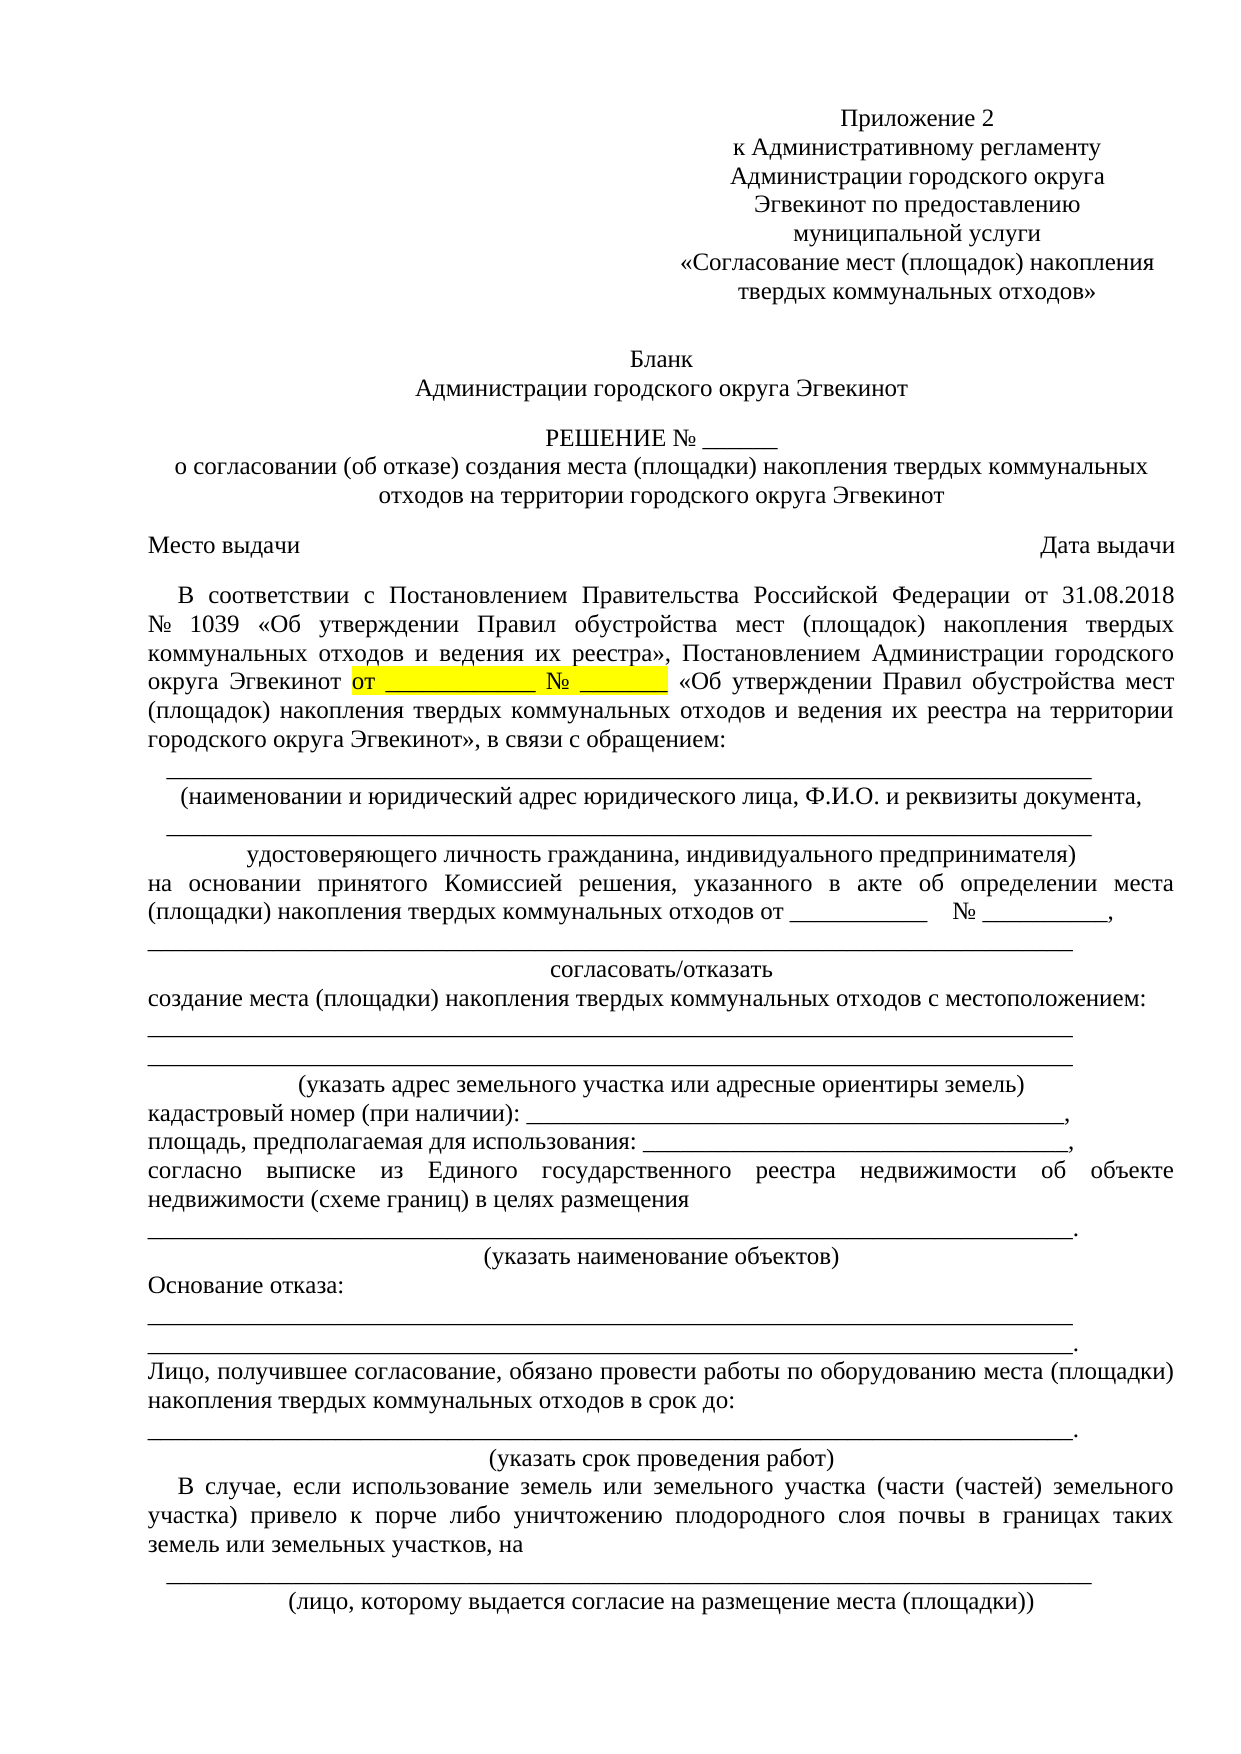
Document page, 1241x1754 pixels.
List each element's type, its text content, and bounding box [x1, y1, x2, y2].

table_cell Место выдачи [141, 520, 614, 569]
table_header Бланк Администрации городского округа Эгвекинот [141, 333, 1181, 412]
table_cell Дата выдачи [614, 520, 1181, 569]
table_cell РЕШЕНИЕ № ______ о согласовании (об отказе) создания места (площадки) накопления твердых коммунальных отходов на территории городского округа Эгвекинот [141, 412, 1181, 519]
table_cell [141, 570, 1181, 1626]
table_header Приложение 2 к Административному регламенту Администрации городского округа Эгвекинот по предоставлению муниципальной услуги «Согласование мест (площадок) накопления твердых коммунальных отходов» [668, 103, 1166, 304]
